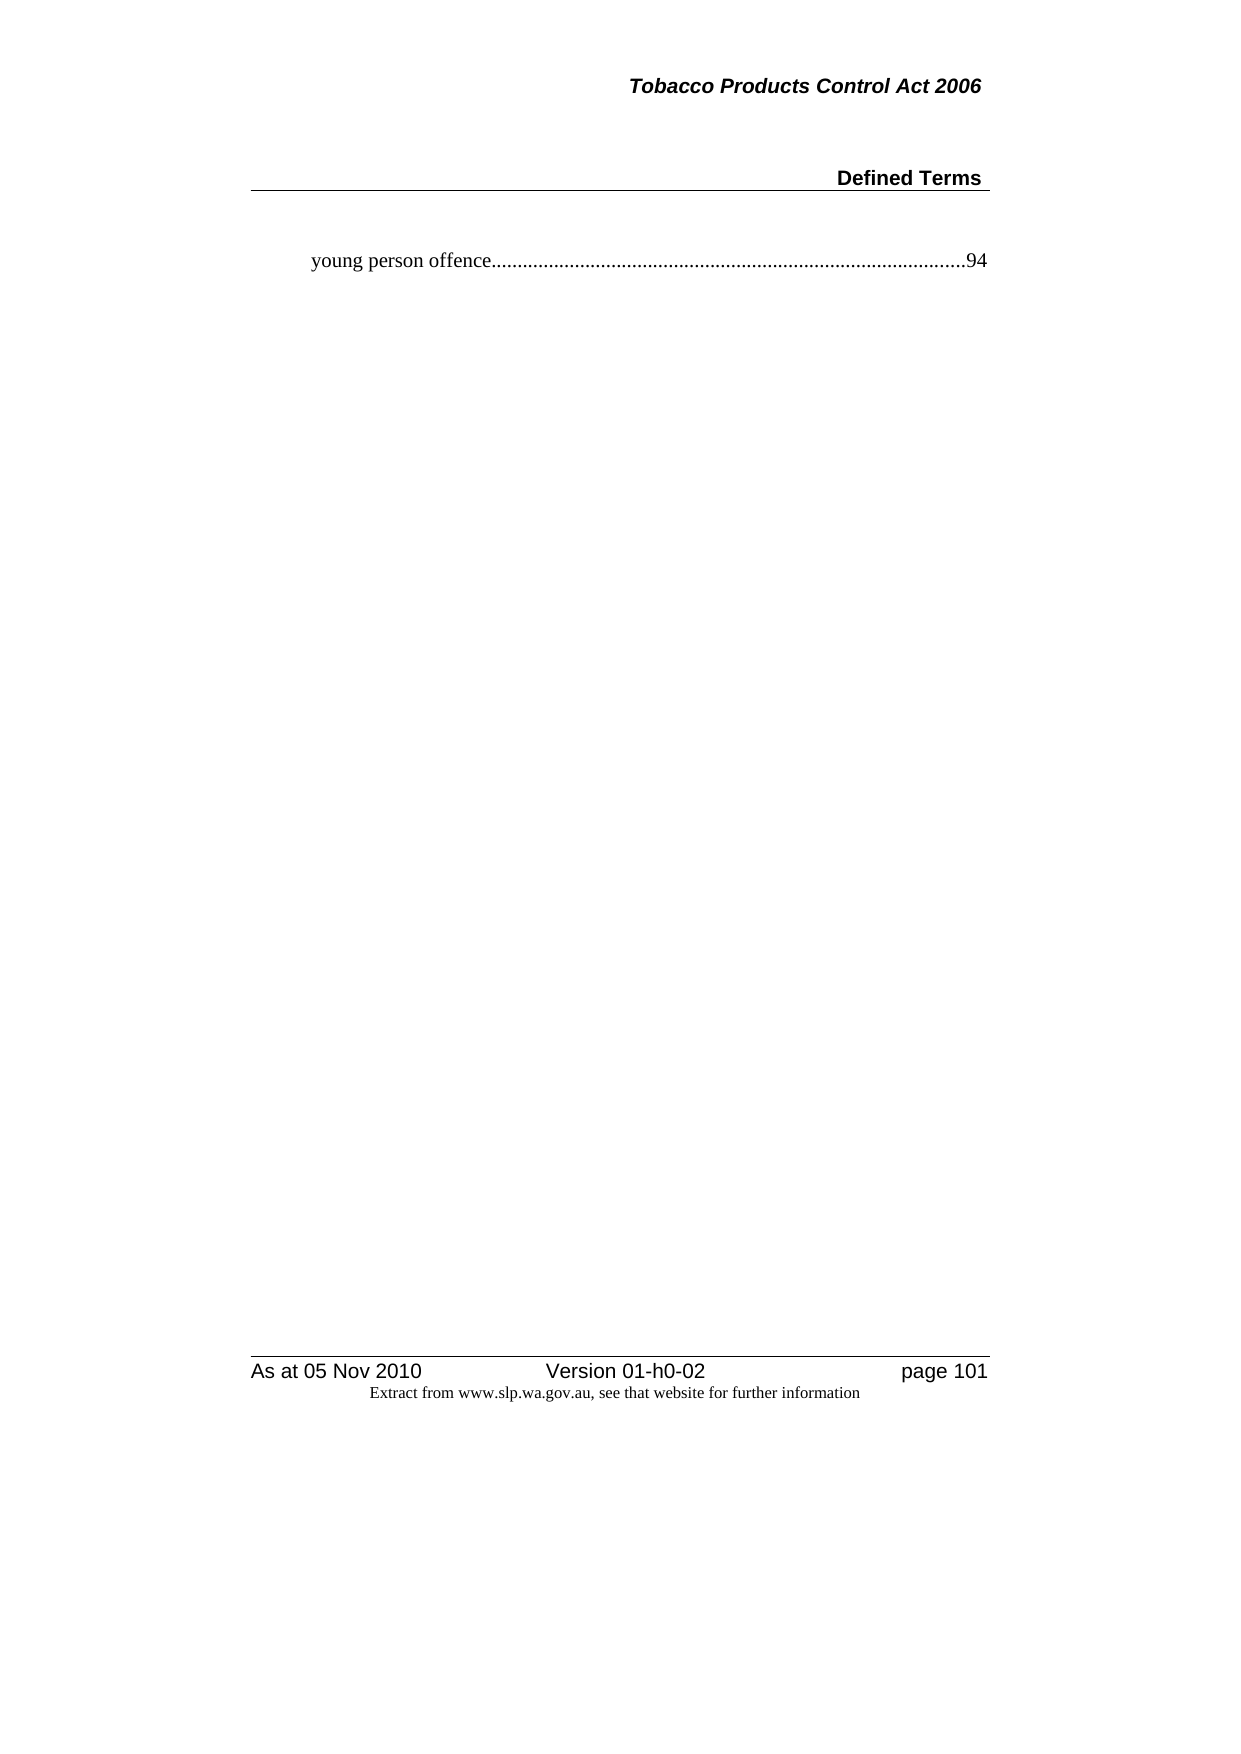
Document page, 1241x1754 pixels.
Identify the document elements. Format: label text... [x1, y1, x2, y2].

text young person offence 94 [311, 247, 929, 272]
